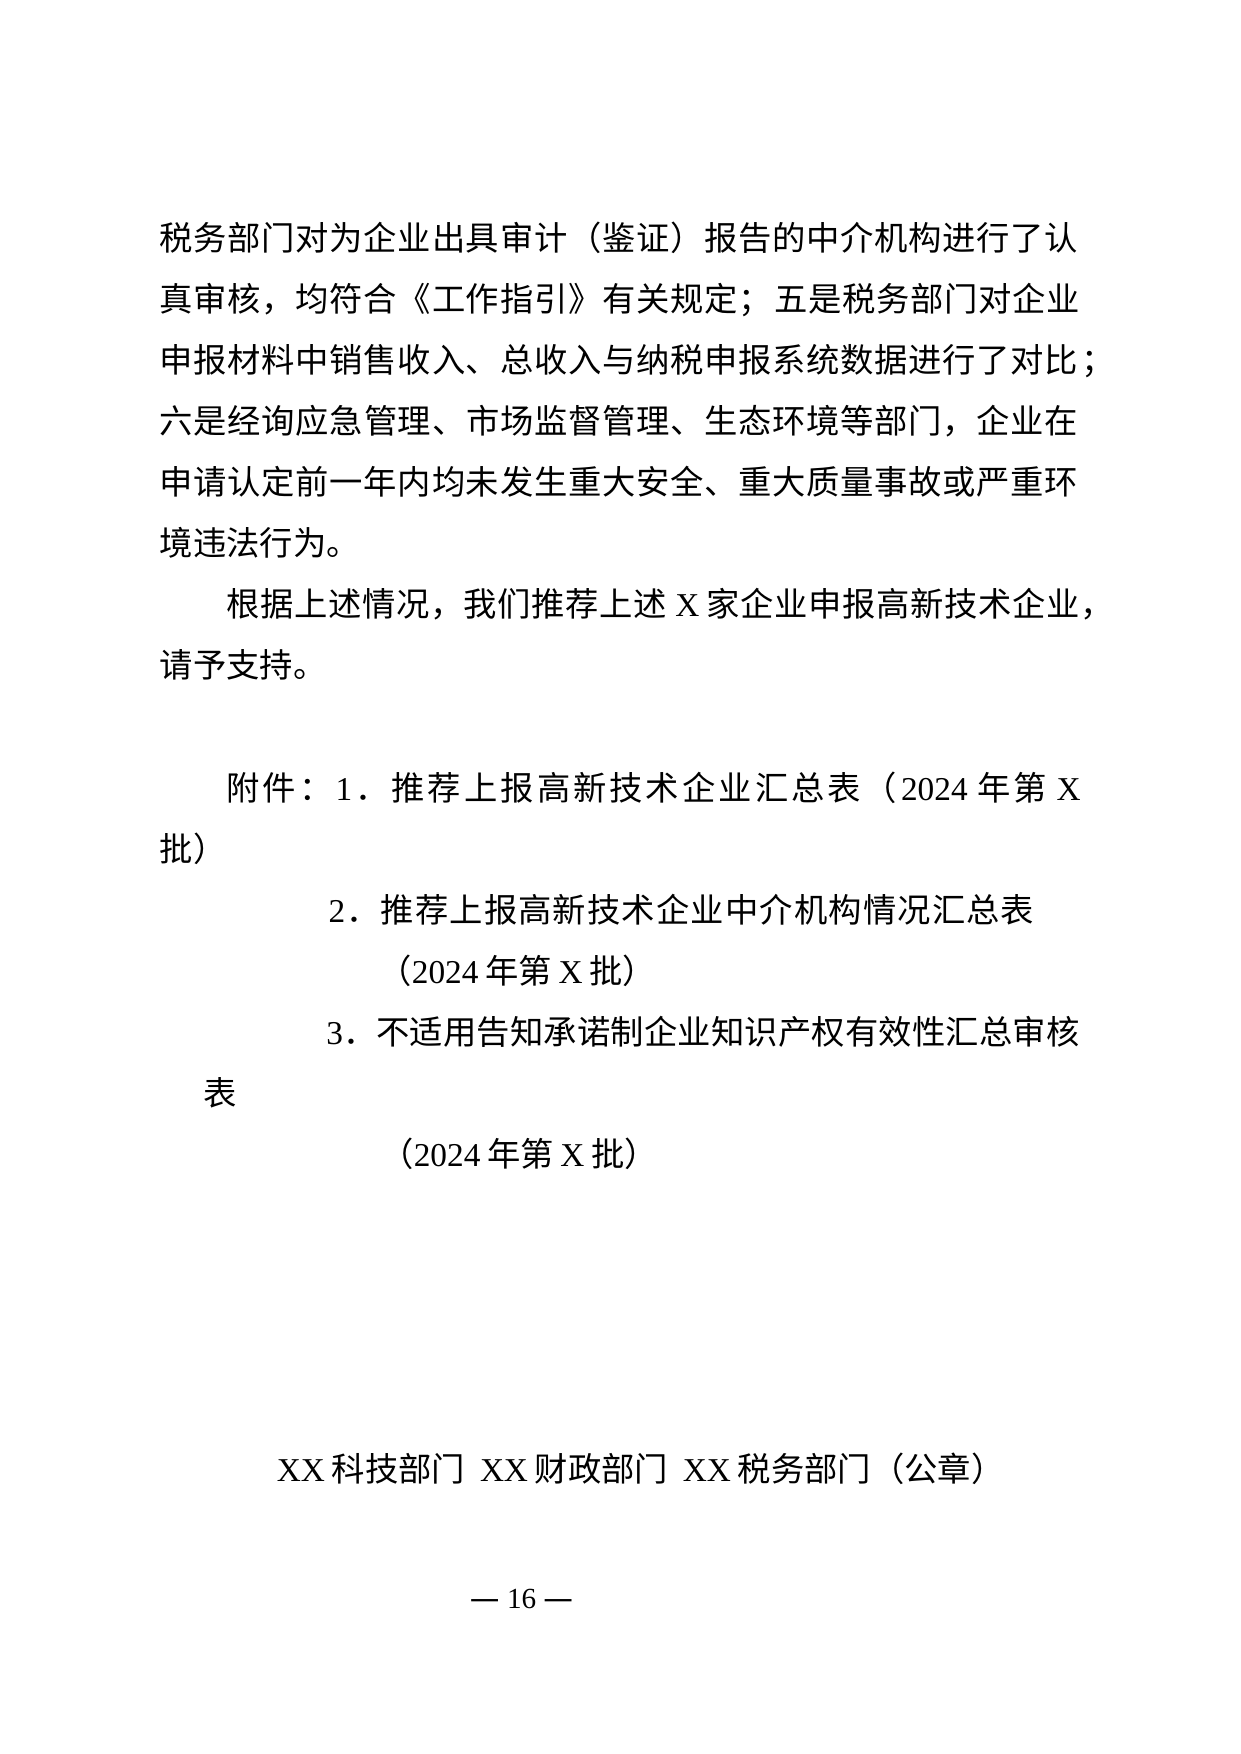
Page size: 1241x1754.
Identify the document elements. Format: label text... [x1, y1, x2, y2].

text 附件：1．推荐上报高新技术企业汇总表（2024年第X批） [159, 751, 1081, 873]
list （2024年第X批） [326, 1117, 1081, 1178]
text XX科技部门 XX财政部门 XX税务部门（公章） [159, 1434, 1071, 1499]
text 根据上述情况，我们推荐上述X家企业申报高新技术企业，请予支持。 [159, 568, 1081, 690]
list （2024年第X批） [328, 934, 1081, 995]
list 推荐上报高新技术企业中介机构情况汇总表 [203, 873, 1081, 934]
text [159, 202, 1081, 568]
list 不适用告知承诺制企业知识产权有效性汇总审核表 [203, 995, 1081, 1117]
